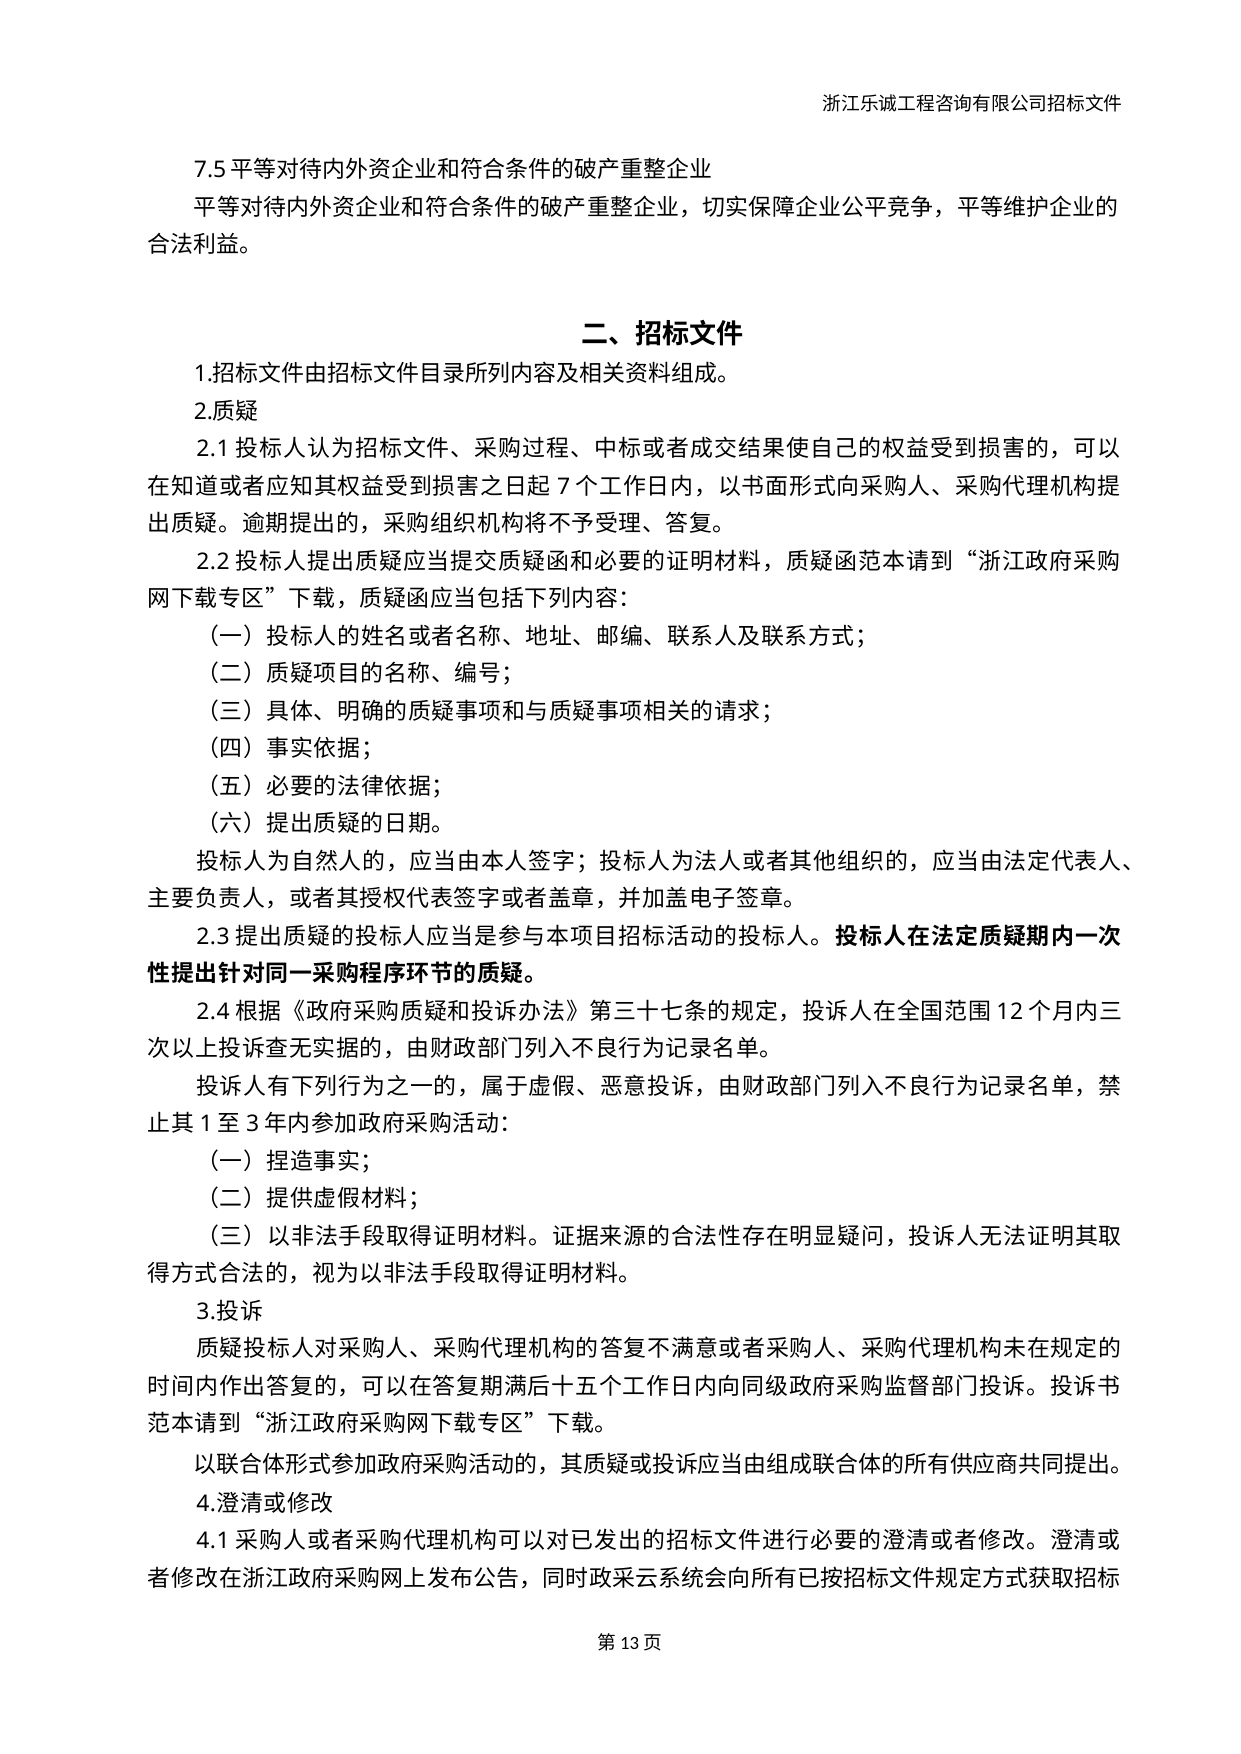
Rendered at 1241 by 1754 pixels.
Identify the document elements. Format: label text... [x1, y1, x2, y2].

text （二）质疑项目的名称、编号； [148, 652, 1122, 689]
text 3.投诉 [148, 1289, 1122, 1327]
text 投诉人有下列行为之一的，属于虚假、恶意投诉，由财政部门列入不良行为记录名单，禁止其1至3年内参加政府采购活动： [148, 1064, 1122, 1139]
text 7.5平等对待内外资企业和符合条件的破产重整企业 [148, 148, 1122, 185]
text 1.招标文件由招标文件目录所列内容及相关资料组成。 [148, 352, 1122, 389]
text （一）捏造事实； [148, 1139, 1122, 1177]
text 2.3提出质疑的投标人应当是参与本项目招标活动的投标人。投标人在法定质疑期内一次性提出针对同一采购程序环节的质疑。 [148, 914, 1122, 989]
text 二、招标文件 [148, 310, 1122, 352]
text （六）提出质疑的日期。 [148, 802, 1122, 839]
text 4.澄清或修改 [148, 1481, 1122, 1518]
text （三）具体、明确的质疑事项和与质疑事项相关的请求； [148, 689, 1122, 727]
text （五）必要的法律依据； [148, 764, 1122, 802]
text （一）投标人的姓名或者名称、地址、邮编、联系人及联系方式； [148, 614, 1122, 652]
text 2.1投标人认为招标文件、采购过程、中标或者成交结果使自己的权益受到损害的，可以在知道或者应知其权益受到损害之日起7个工作日内，以书面形式向采购人、采购代理机构提出质疑。逾期提出的，采购组织机构将不予受理、答复。 [148, 427, 1122, 539]
text 以联合体形式参加政府采购活动的，其质疑或投诉应当由组成联合体的所有供应商共同提出。 [148, 1439, 1122, 1481]
text （三）以非法手段取得证明材料。证据来源的合法性存在明显疑问，投诉人无法证明其取得方式合法的，视为以非法手段取得证明材料。 [148, 1214, 1122, 1289]
text 投标人为自然人的，应当由本人签字；投标人为法人或者其他组织的，应当由法定代表人、主要负责人，或者其授权代表签字或者盖章，并加盖电子签章。 [148, 839, 1122, 914]
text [148, 1518, 1122, 1593]
text 平等对待内外资企业和符合条件的破产重整企业，切实保障企业公平竞争，平等维护企业的合法利益。 [148, 185, 1122, 260]
text 质疑投标人对采购人、采购代理机构的答复不满意或者采购人、采购代理机构未在规定的时间内作出答复的，可以在答复期满后十五个工作日内向同级政府采购监督部门投诉。投诉书范本请到“浙江政府采购网下载专区”下载。 [148, 1327, 1122, 1439]
text 2.2投标人提出质疑应当提交质疑函和必要的证明材料，质疑函范本请到“浙江政府采购网下载专区”下载，质疑函应当包括下列内容： [148, 539, 1122, 614]
text 2.4根据《政府采购质疑和投诉办法》第三十七条的规定，投诉人在全国范围12个月内三次以上投诉查无实据的，由财政部门列入不良行为记录名单。 [148, 989, 1122, 1064]
text 2.质疑 [148, 389, 1122, 427]
text （四）事实依据； [148, 727, 1122, 764]
text （二）提供虚假材料； [148, 1177, 1122, 1214]
